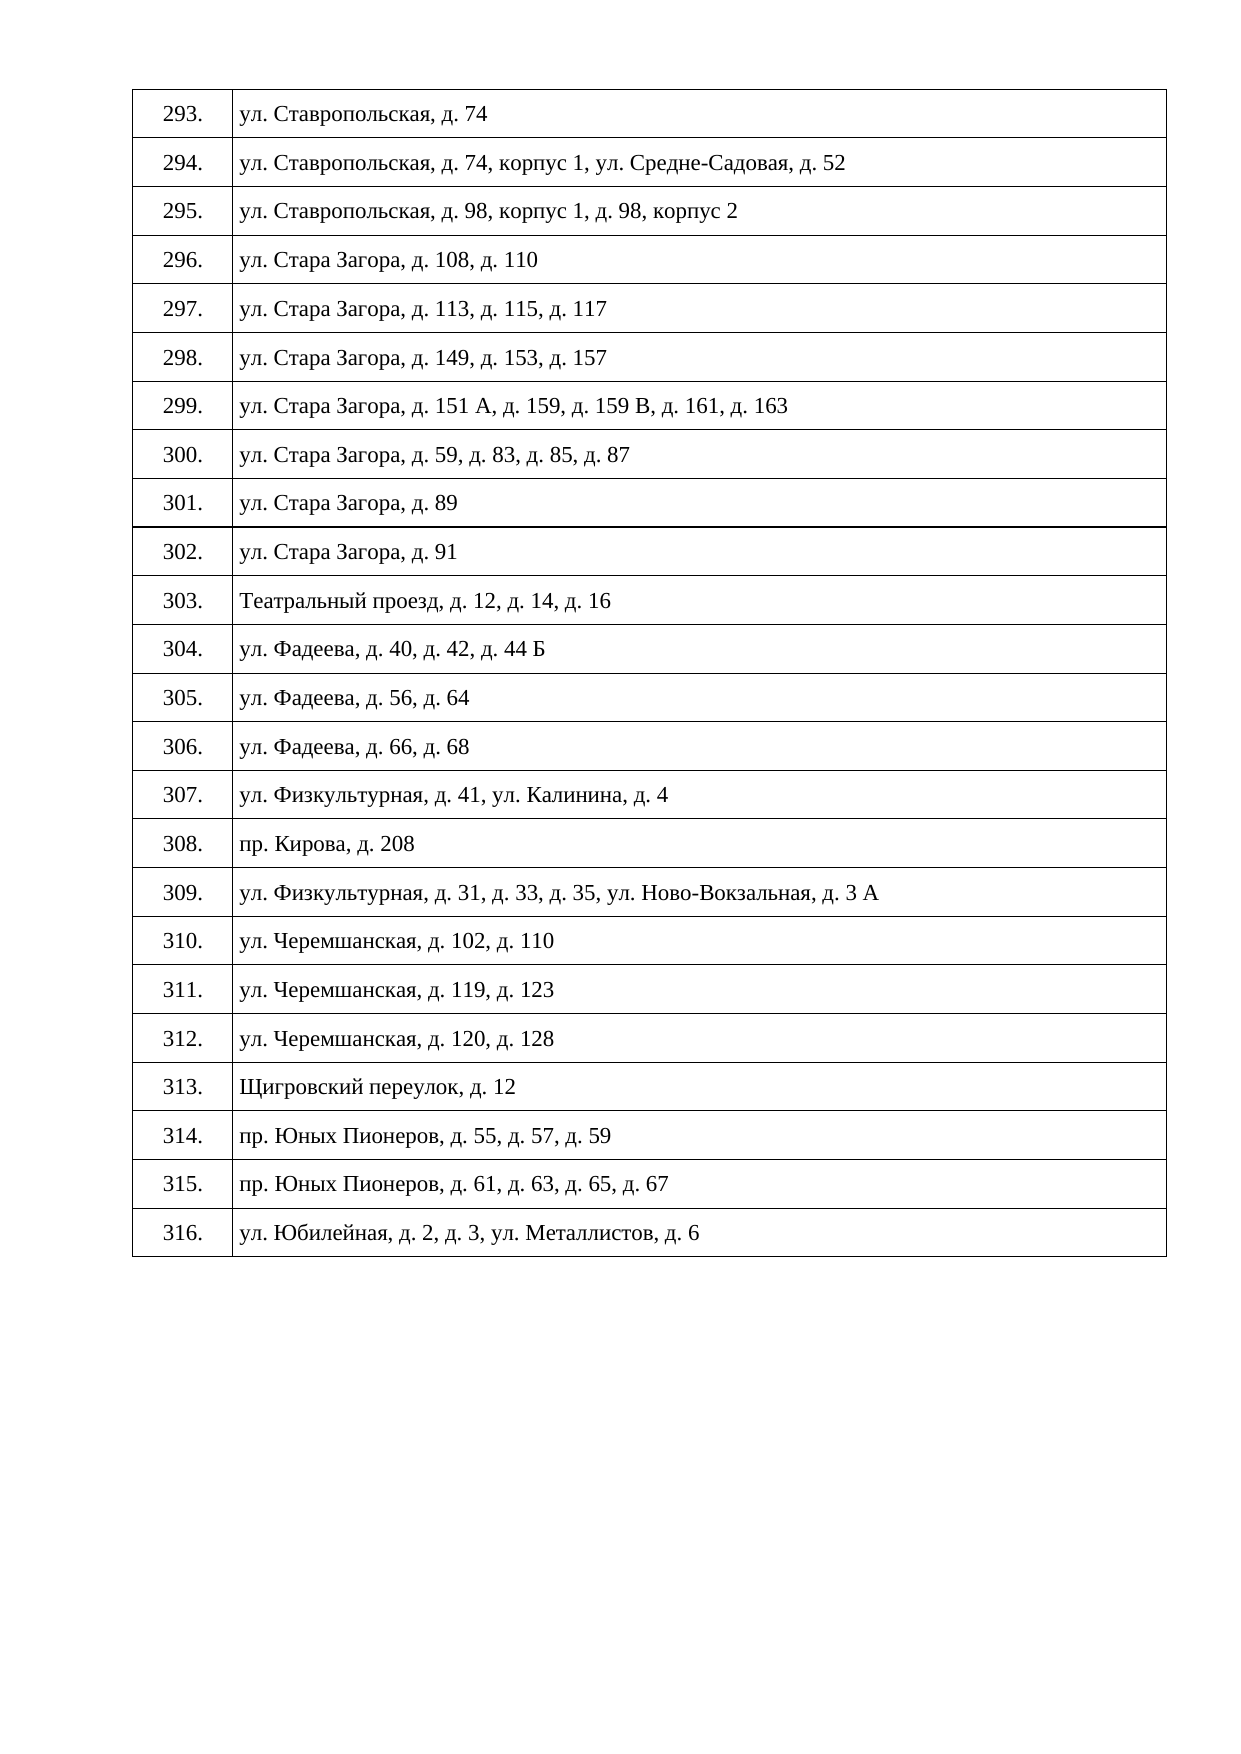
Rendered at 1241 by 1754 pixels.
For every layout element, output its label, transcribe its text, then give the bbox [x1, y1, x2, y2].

table_cell ул. Ставропольская, д. 74, корпус 1, ул. Средне-Садовая, д. 52 [233, 138, 1166, 186]
table_cell 307. [133, 771, 232, 818]
table_cell 308. [133, 819, 232, 867]
table_cell 315. [133, 1160, 232, 1207]
table_cell ул. Физкультурная, д. 31, д. 33, д. 35, ул. Ново-Вокзальная, д. 3 А [233, 868, 1166, 916]
table_cell ул. Черемшанская, д. 119, д. 123 [233, 965, 1166, 1013]
table_cell 296. [133, 236, 232, 283]
table_cell 314. [133, 1111, 232, 1159]
table_cell ул. Стара Загора, д. 59, д. 83, д. 85, д. 87 [233, 430, 1166, 478]
table_cell ул. Фадеева, д. 56, д. 64 [233, 674, 1166, 721]
table_cell 297. [133, 284, 232, 332]
table_cell ул. Стара Загора, д. 108, д. 110 [233, 236, 1166, 283]
table_cell ул. Стара Загора, д. 89 [233, 479, 1166, 526]
table_cell ул. Физкультурная, д. 41, ул. Калинина, д. 4 [233, 771, 1166, 818]
table_cell ул. Стара Загора, д. 151 А, д. 159, д. 159 В, д. 161, д. 163 [233, 382, 1166, 429]
table_cell 299. [133, 382, 232, 429]
table_cell пр. Юных Пионеров, д. 55, д. 57, д. 59 [233, 1111, 1166, 1159]
table_cell ул. Черемшанская, д. 102, д. 110 [233, 917, 1166, 964]
table_cell 304. [133, 625, 232, 672]
table_cell ул. Ставропольская, д. 74 [233, 90, 1166, 137]
table_cell 294. [133, 138, 232, 186]
table_cell 303. [133, 576, 232, 624]
table_cell 295. [133, 187, 232, 234]
table_cell 310. [133, 917, 232, 964]
table_cell 312. [133, 1014, 232, 1062]
table_cell пр. Юных Пионеров, д. 61, д. 63, д. 65, д. 67 [233, 1160, 1166, 1207]
table_cell ул. Фадеева, д. 66, д. 68 [233, 722, 1166, 770]
table_cell 306. [133, 722, 232, 770]
table_cell ул. Стара Загора, д. 149, д. 153, д. 157 [233, 333, 1166, 381]
table_cell 302. [133, 528, 232, 575]
table_cell ул. Фадеева, д. 40, д. 42, д. 44 Б [233, 625, 1166, 672]
table_cell 309. [133, 868, 232, 916]
table_cell 293. [133, 90, 232, 137]
table_cell 298. [133, 333, 232, 381]
table_cell 311. [133, 965, 232, 1013]
table_cell 301. [133, 479, 232, 526]
table_cell 313. [133, 1063, 232, 1110]
table_cell пр. Кирова, д. 208 [233, 819, 1166, 867]
table_cell ул. Стара Загора, д. 113, д. 115, д. 117 [233, 284, 1166, 332]
table_cell ул. Стара Загора, д. 91 [233, 528, 1166, 575]
table_cell ул. Черемшанская, д. 120, д. 128 [233, 1014, 1166, 1062]
table_cell ул. Ставропольская, д. 98, корпус 1, д. 98, корпус 2 [233, 187, 1166, 234]
table_cell 305. [133, 674, 232, 721]
table_cell 316. [133, 1209, 232, 1256]
table_cell Театральный проезд, д. 12, д. 14, д. 16 [233, 576, 1166, 624]
table_cell ул. Юбилейная, д. 2, д. 3, ул. Металлистов, д. 6 [233, 1209, 1166, 1256]
table_cell 300. [133, 430, 232, 478]
table_cell Щигровский переулок, д. 12 [233, 1063, 1166, 1110]
